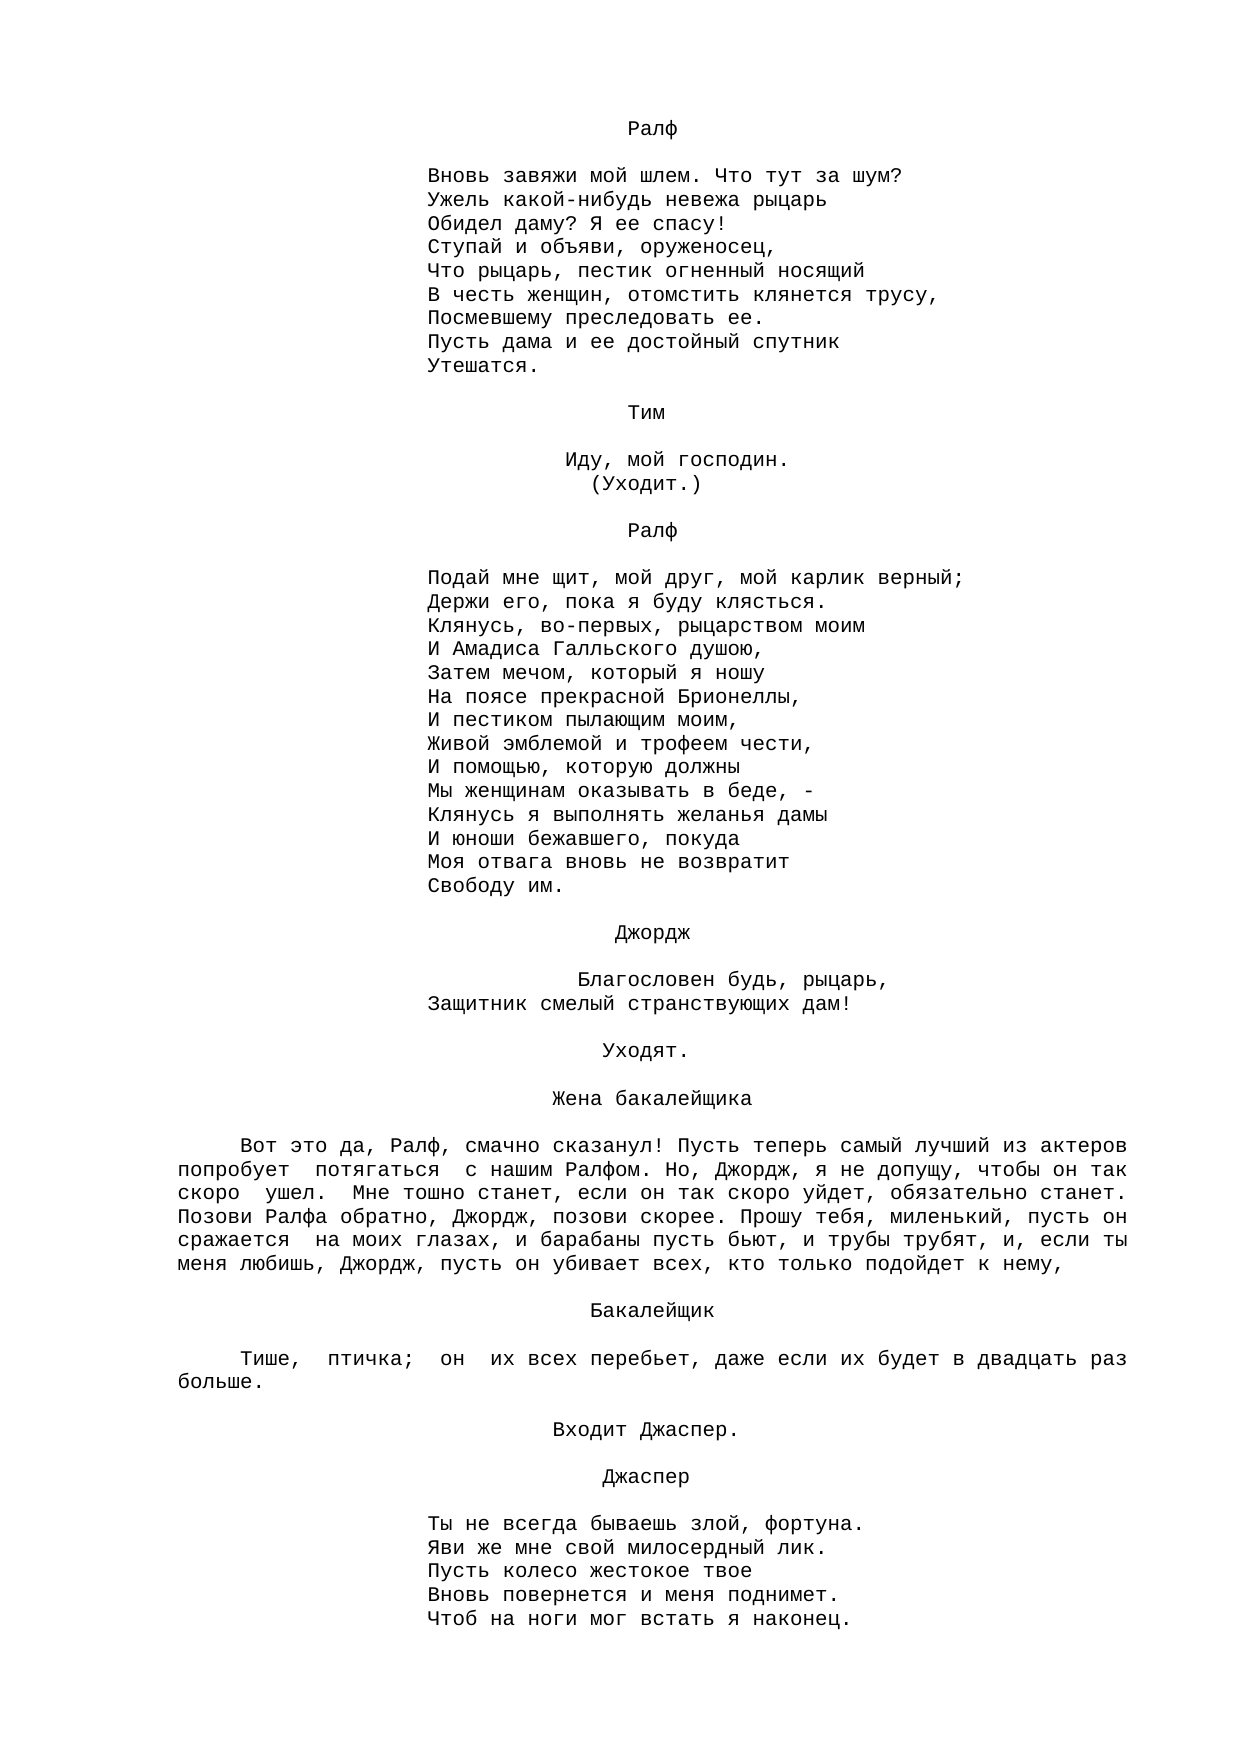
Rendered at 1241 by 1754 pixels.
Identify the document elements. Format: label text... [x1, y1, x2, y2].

text Позови Ралфа обратно, Джордж, позови скорее. Прошу тебя, миленький, пусть он [177, 1206, 1152, 1229]
text Чтоб на ноги мог встать я наконец. [177, 1608, 1152, 1631]
text Мы женщинам оказывать в беде, - [177, 780, 1152, 804]
text (Уходит.) [177, 473, 1152, 496]
text И помощью, которую должны [177, 757, 1152, 780]
text Вновь завяжи мой шлем. Что тут за шум? [177, 165, 1152, 189]
text Моя отвага вновь не возвратит [177, 851, 1152, 875]
text Клянусь я выполнять желанья дамы [177, 804, 1152, 827]
text Что рыцарь, пестик огненный носящий [177, 260, 1152, 284]
text Утешатся. [177, 354, 1152, 378]
text Посмевшему преследовать ее. [177, 307, 1152, 331]
text И Амадиса Галльского душою, [177, 638, 1152, 662]
text Ты не всегда бываешь злой, фортуна. [177, 1513, 1152, 1537]
text В честь женщин, отомстить клянется трусу, [177, 284, 1152, 307]
text Вновь повернется и меня поднимет. [177, 1584, 1152, 1608]
text Ужель какой-нибудь невежа рыцарь [177, 189, 1152, 213]
text И юноши бежавшего, покуда [177, 827, 1152, 851]
text Входит Джаспер. [177, 1419, 1152, 1442]
text меня любишь, Джордж, пусть он убивает всех, кто только подойдет к нему, [177, 1253, 1152, 1277]
text больше. [177, 1371, 1152, 1395]
text попробует потягаться с нашим Ралфом. Но, Джордж, я не допущу, чтобы он так [177, 1158, 1152, 1182]
text Бакалейщик [177, 1300, 1152, 1324]
text Пусть колесо жестокое твое [177, 1561, 1152, 1584]
text Иду, мой господин. [177, 449, 1152, 473]
text Тим [177, 402, 1152, 426]
text Благословен будь, рыцарь, [177, 969, 1152, 993]
text На поясе прекрасной Брионеллы, [177, 686, 1152, 709]
text Затем мечом, который я ношу [177, 662, 1152, 686]
text Ступай и объяви, оруженосец, [177, 236, 1152, 260]
text Уходят. [177, 1040, 1152, 1064]
text Свободу им. [177, 875, 1152, 898]
text И пестиком пылающим моим, [177, 709, 1152, 733]
text Жена бакалейщика [177, 1088, 1152, 1111]
text Джаспер [177, 1466, 1152, 1489]
text Держи его, пока я буду клясться. [177, 591, 1152, 615]
text Обидел даму? Я ее спасу! [177, 213, 1152, 236]
text Подай мне щит, мой друг, мой карлик верный; [177, 567, 1152, 591]
text Пусть дама и ее достойный спутник [177, 331, 1152, 354]
text Тише, птичка; он их всех перебьет, даже если их будет в двадцать раз [177, 1348, 1152, 1371]
text Ралф [177, 520, 1152, 544]
text Живой эмблемой и трофеем чести, [177, 733, 1152, 757]
text Джордж [177, 922, 1152, 946]
text сражается на моих глазах, и барабаны пусть бьют, и трубы трубят, и, если ты [177, 1229, 1152, 1253]
text Вот это да, Ралф, смачно сказанул! Пусть теперь самый лучший из актеров [177, 1135, 1152, 1158]
text Клянусь, во-первых, рыцарством моим [177, 615, 1152, 638]
text скоро ушел. Мне тошно станет, если он так скоро уйдет, обязательно станет. [177, 1182, 1152, 1206]
text Яви же мне свой милосердный лик. [177, 1537, 1152, 1561]
text Защитник смелый странствующих дам! [177, 993, 1152, 1017]
text Ралф [177, 118, 1152, 142]
